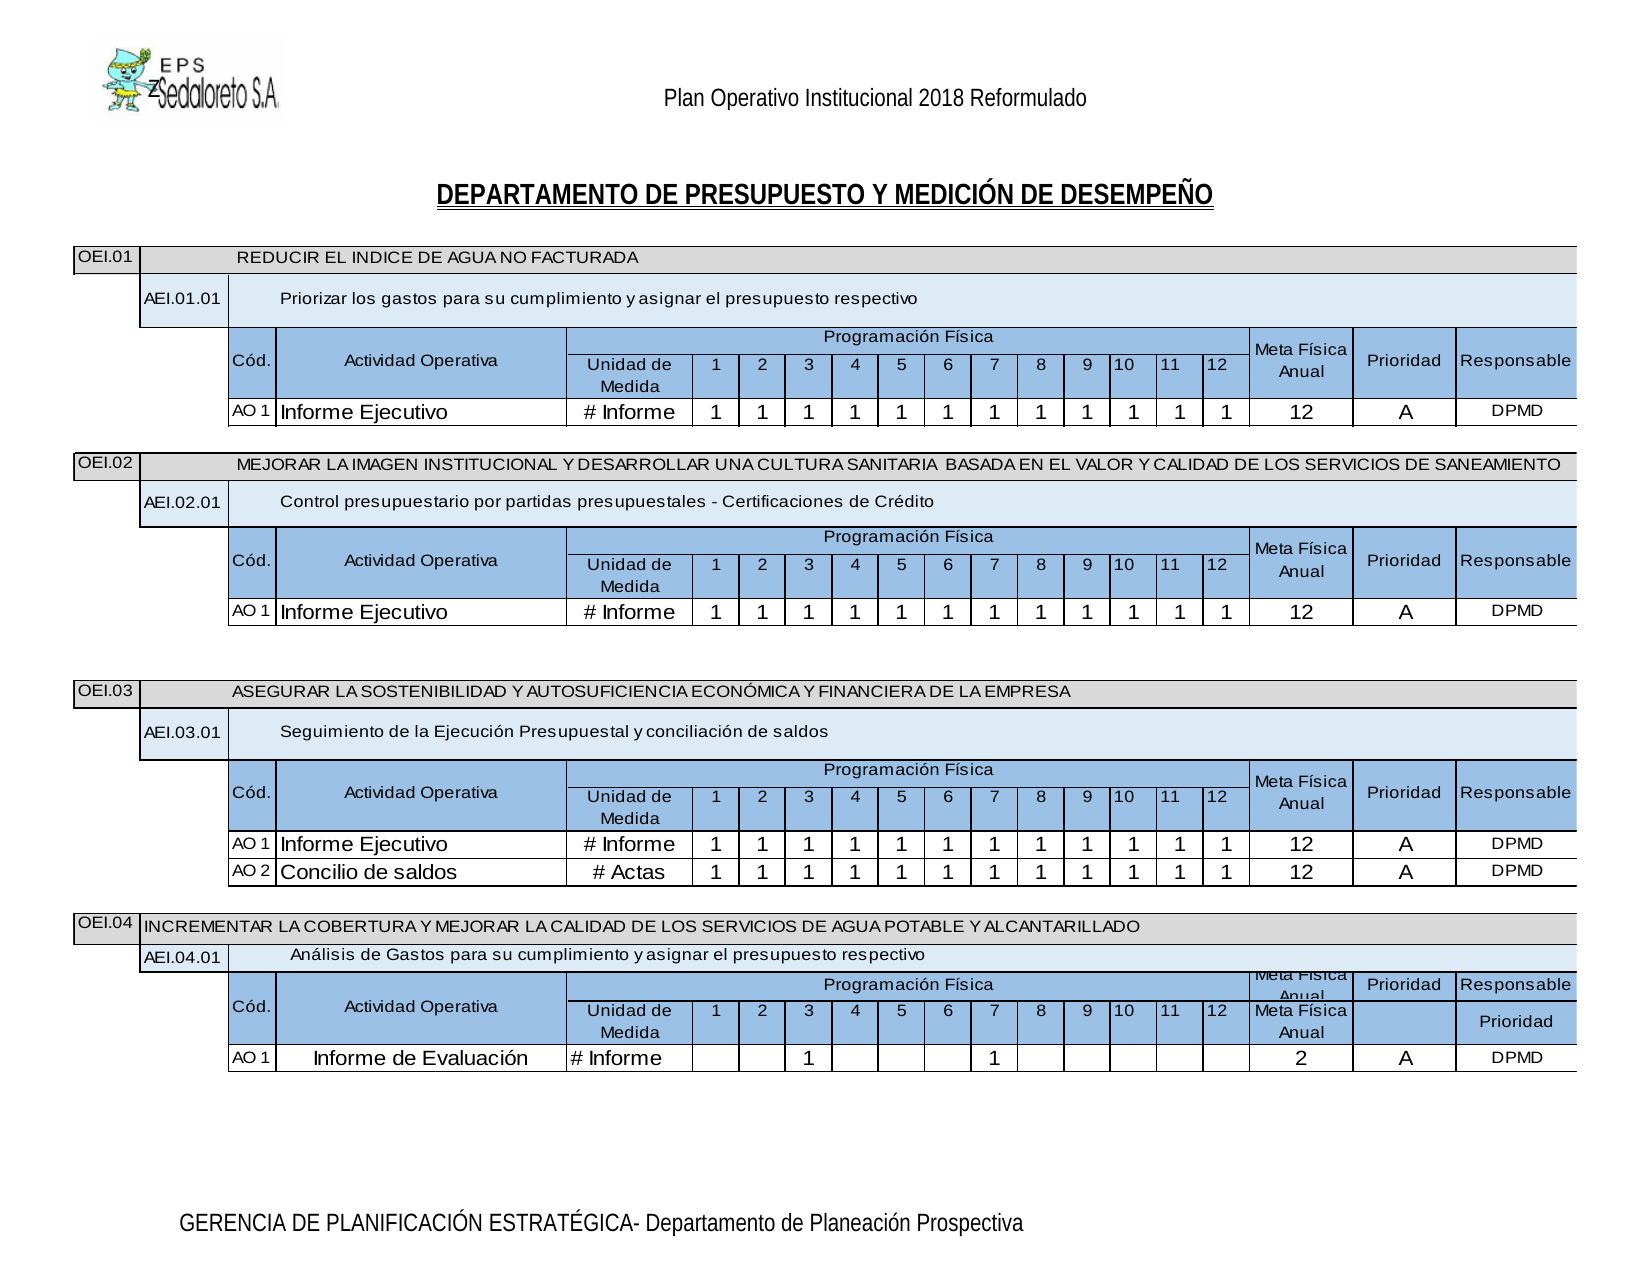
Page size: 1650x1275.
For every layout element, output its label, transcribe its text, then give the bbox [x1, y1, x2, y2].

text DEPARTAMENTO DE PRESUPUESTO Y MEDICIÓN DE DESEMPEÑO [148, 177, 1502, 211]
picture [93, 37, 287, 125]
